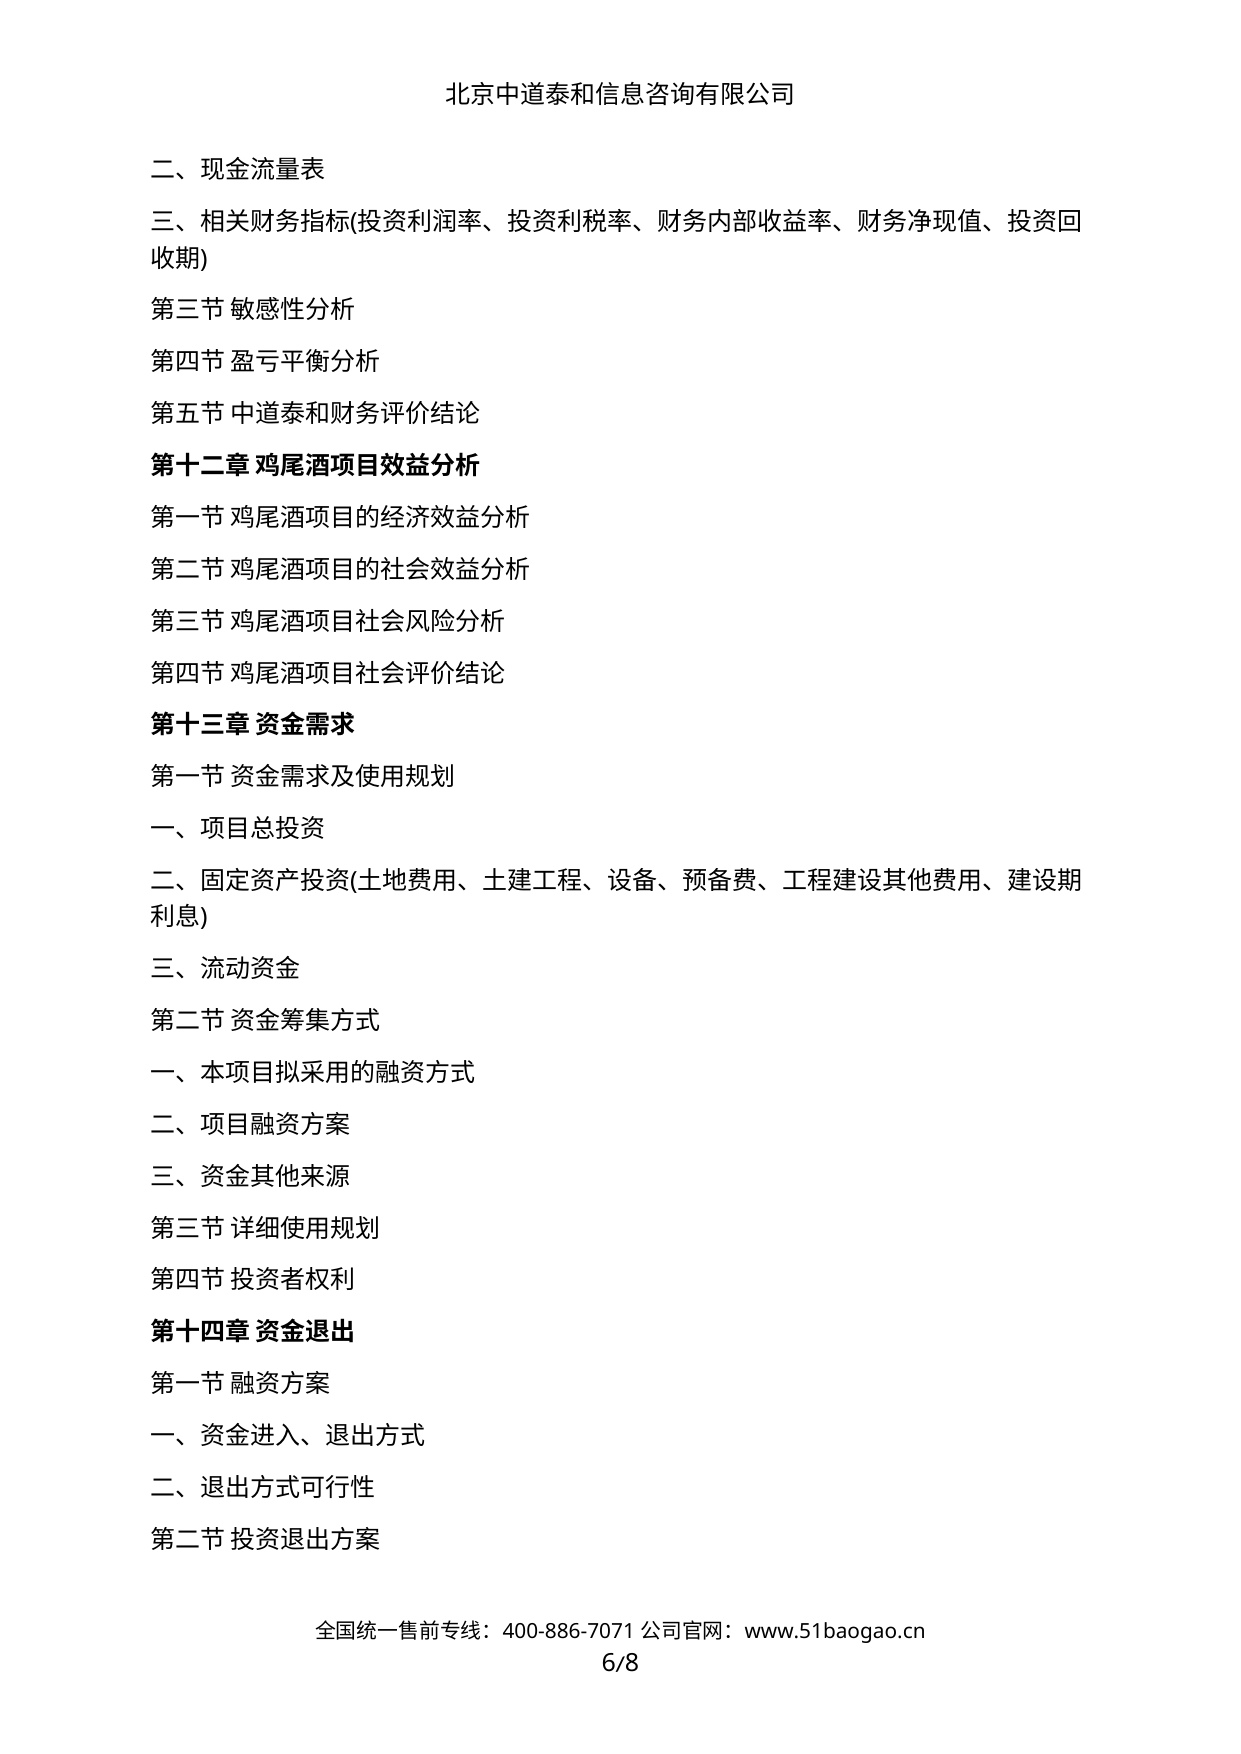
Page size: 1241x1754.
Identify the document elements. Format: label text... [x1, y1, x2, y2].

text 第四节 鸡尾酒项目社会评价结论 [150, 653, 1090, 689]
text 第二节 鸡尾酒项目的社会效益分析 [150, 549, 1090, 586]
text 二、项目融资方案 [150, 1104, 1090, 1141]
text 二、退出方式可行性 [150, 1467, 1090, 1504]
text 一、项目总投资 [150, 809, 1090, 845]
text 第四节 盈亏平衡分析 [150, 342, 1090, 378]
text 第十三章 资金需求 [150, 705, 1090, 741]
text 第四节 投资者权利 [150, 1260, 1090, 1296]
text 二、固定资产投资(土地费用、土建工程、设备、预备费、工程建设其他费用、建设期利息) [150, 861, 1090, 933]
text 三、流动资金 [150, 949, 1090, 985]
text 第十四章 资金退出 [150, 1312, 1090, 1348]
text 第十二章 鸡尾酒项目效益分析 [150, 446, 1090, 482]
text 第三节 详细使用规划 [150, 1208, 1090, 1244]
text 三、相关财务指标(投资利润率、投资利税率、财务内部收益率、财务净现值、投资回收期) [150, 202, 1090, 274]
text 第一节 资金需求及使用规划 [150, 757, 1090, 793]
text 二、现金流量表 [150, 150, 1090, 186]
text 第一节 鸡尾酒项目的经济效益分析 [150, 497, 1090, 534]
text 第二节 投资退出方案 [150, 1519, 1090, 1556]
text 第二节 资金筹集方式 [150, 1001, 1090, 1037]
text 第三节 鸡尾酒项目社会风险分析 [150, 601, 1090, 637]
text 一、资金进入、退出方式 [150, 1416, 1090, 1452]
text 一、本项目拟采用的融资方式 [150, 1052, 1090, 1089]
text 第一节 融资方案 [150, 1364, 1090, 1400]
text 第三节 敏感性分析 [150, 290, 1090, 326]
text 三、资金其他来源 [150, 1156, 1090, 1192]
text 第五节 中道泰和财务评价结论 [150, 394, 1090, 430]
